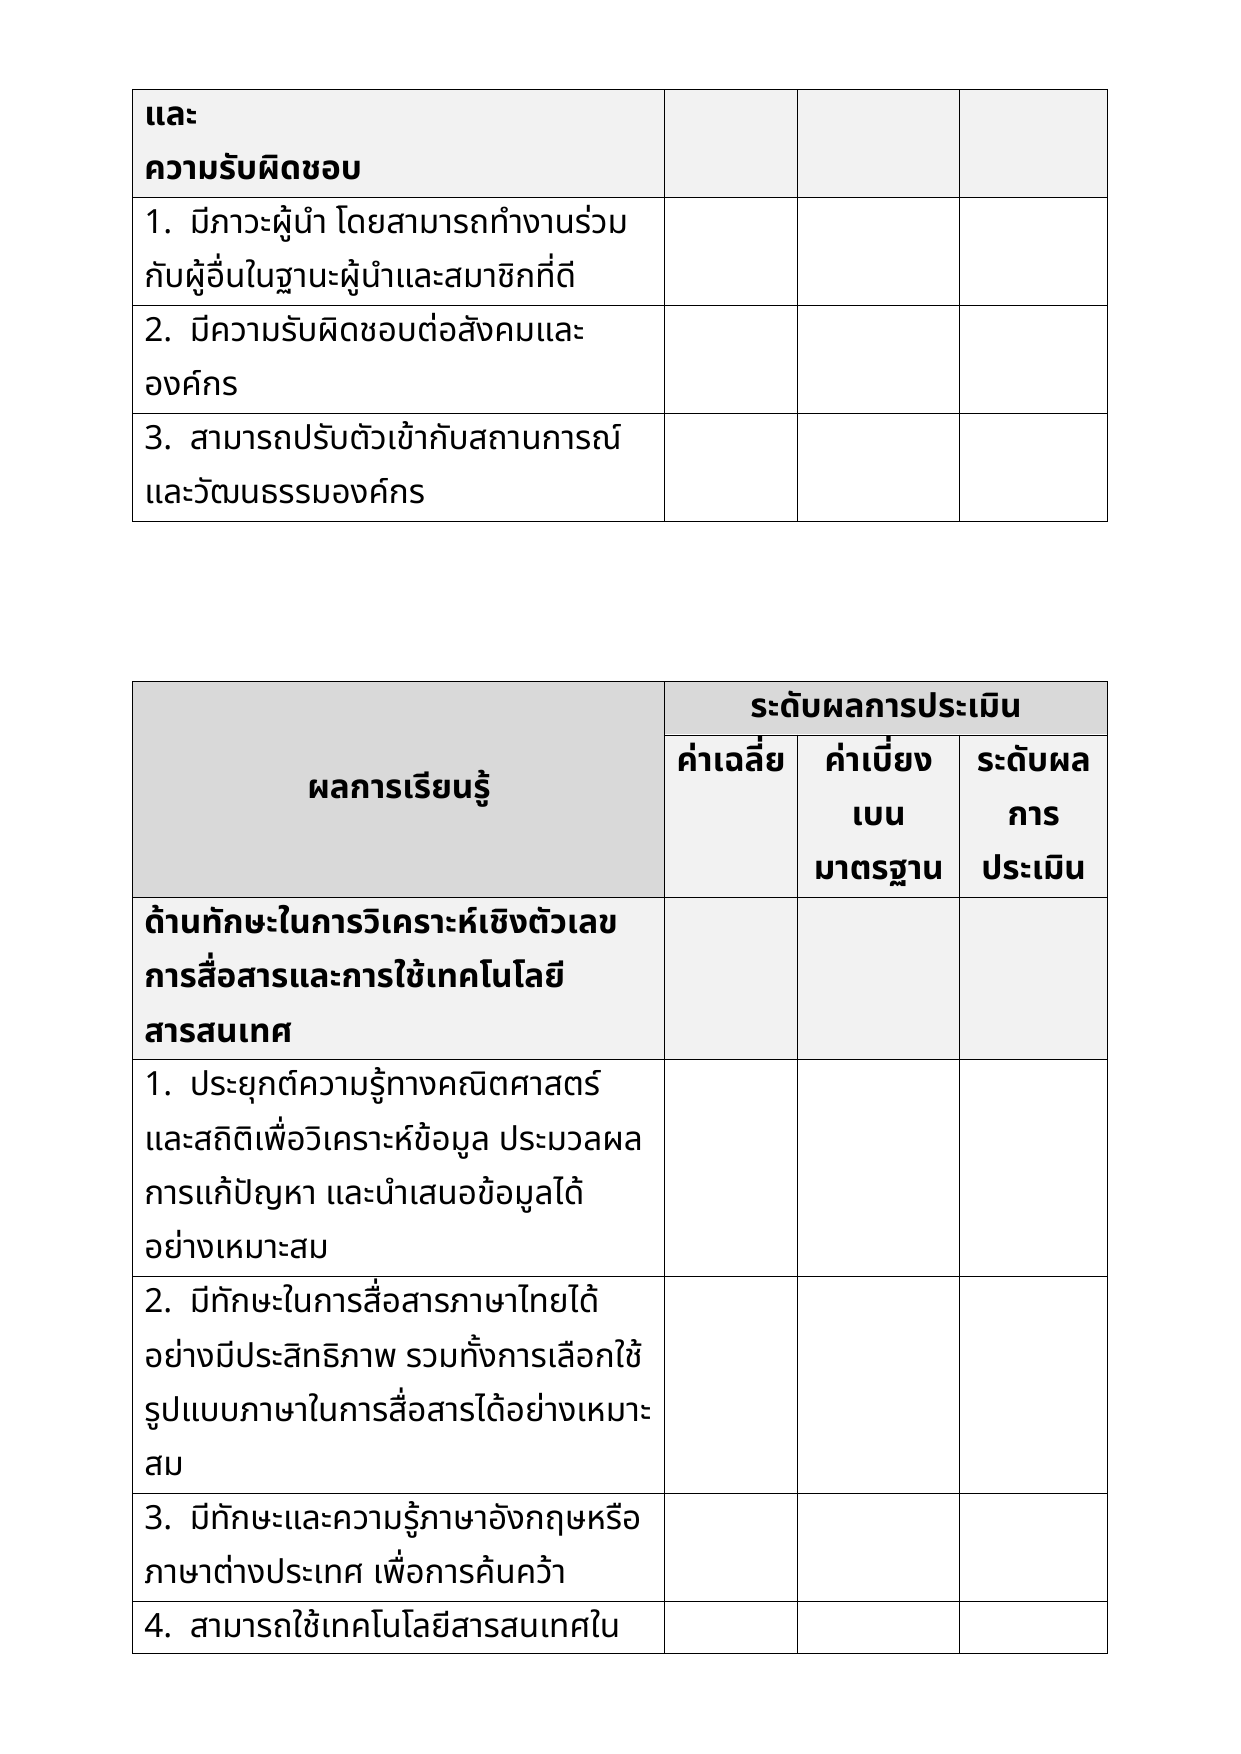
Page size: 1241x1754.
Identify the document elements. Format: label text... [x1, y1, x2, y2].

table_cell [960, 198, 1107, 305]
table_cell [665, 1494, 797, 1601]
table_cell 2. มีความรับผิดชอบต่อสังคมและองค์กร [133, 306, 664, 413]
table_cell [665, 1277, 797, 1493]
table_cell [798, 1494, 959, 1601]
table_cell [960, 898, 1107, 1059]
table_cell 1. มีภาวะผู้นํา โดยสามารถทํางานร่วมกับผู้อื่นในฐานะผู้นําและสมาชิกที่ดี [133, 198, 664, 305]
table_cell 3. สามารถปรับตัวเข้ากับสถานการณ์และวัฒนธรรมองค์กร [133, 414, 664, 521]
table_cell [960, 1060, 1107, 1276]
table_cell [798, 1060, 959, 1276]
table_cell [665, 1602, 797, 1653]
table_cell [798, 414, 959, 521]
table_cell [960, 90, 1107, 197]
table_cell [798, 898, 959, 1059]
table_cell [665, 90, 797, 197]
table_header ผลการเรียนรู้ [133, 682, 664, 897]
table_cell [665, 1060, 797, 1276]
table_cell 2. มีทักษะในการสื่อสารภาษาไทยได้อย่างมีประสิทธิภาพ รวมทั้งการเลือกใช้รูปแบบภาษาในการสื่อสารได้อย่างเหมาะสม [133, 1277, 664, 1493]
table_cell 1. ประยุกต์ความรู้ทางคณิตศาสตร์ และสถิติเพื่อวิเคราะห์ข้อมูล ประมวลผล การแก้ปัญหา และนำเสนอข้อมูลได้อย่างเหมาะสม [133, 1060, 664, 1276]
table_cell [665, 306, 797, 413]
table_cell ด้านทักษะในการวิเคราะห์เชิงตัวเลข การสื่อสารและการใช้เทคโนโลยีสารสนเทศ [133, 898, 664, 1059]
table_cell [665, 198, 797, 305]
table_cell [133, 1602, 664, 1653]
table_header ระดับผลการประเมิน [665, 682, 1107, 734]
table_cell [665, 898, 797, 1059]
table_cell [798, 198, 959, 305]
table_cell [960, 306, 1107, 413]
table_cell [798, 90, 959, 197]
table_cell [798, 1277, 959, 1493]
table_cell [960, 414, 1107, 521]
table_cell [798, 1602, 959, 1653]
table_cell ระดับผลการประเมิน [960, 736, 1107, 897]
table_cell [960, 1602, 1107, 1653]
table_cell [133, 90, 664, 197]
table_cell [798, 306, 959, 413]
table_cell [665, 414, 797, 521]
table_cell 3. มีทักษะและความรู้ภาษาอังกฤษหรือภาษาต่างประเทศ เพื่อการค้นคว้า [133, 1494, 664, 1601]
table_cell ค่าเฉลี่ย [665, 736, 797, 897]
table_cell [960, 1277, 1107, 1493]
table_cell [960, 1494, 1107, 1601]
table_cell ค่าเบี่ยงเบนมาตรฐาน [798, 736, 959, 897]
